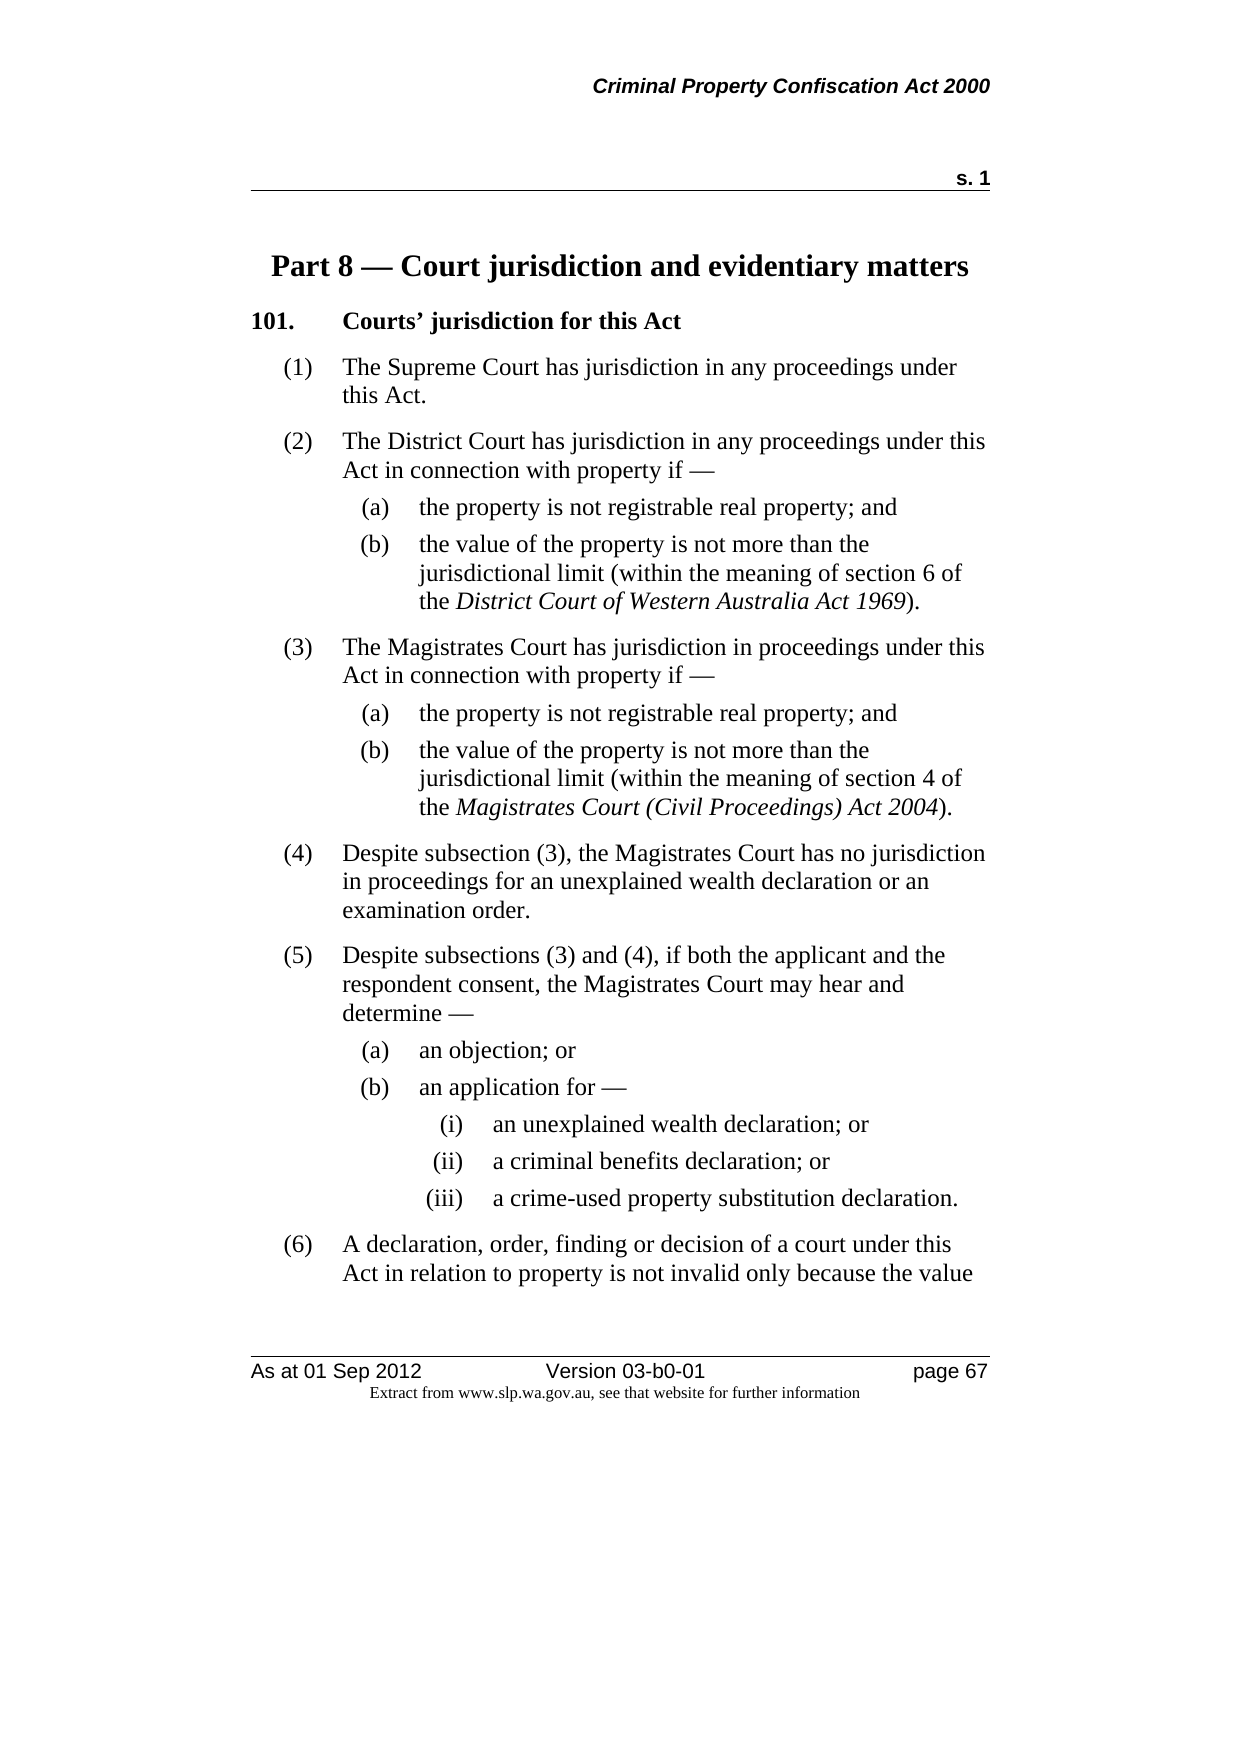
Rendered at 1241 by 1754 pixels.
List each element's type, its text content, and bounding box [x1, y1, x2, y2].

text (2) The District Court has jurisdiction in any proceedings under this Act in connection with property if — [251, 426, 990, 483]
subtitle Part 8 — Court jurisdiction and evidentiary matters [251, 247, 990, 283]
text (iii) a crime-used property substitution declaration. [251, 1183, 990, 1212]
text (b) the value of the property is not more than the jurisdictional limit (within the meaning of section 4 of the (Civil Proceedings) Act 2004). [251, 735, 990, 821]
text (a) the property is not registrable real property; and [251, 698, 990, 726]
text (b) an application for — [251, 1072, 990, 1101]
text (i) an unexplained wealth declaration; or [251, 1109, 990, 1138]
subtitle 101. Courts’ jurisdiction for this Act [251, 306, 990, 335]
text (a) the property is not registrable real property; and [251, 492, 990, 521]
text (3) The Magistrates Court has jurisdiction in proceedings under this Act in connection with property if — [251, 632, 990, 689]
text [251, 1229, 990, 1286]
text (5) Despite subsections (3) and (4), if both the applicant and the respondent consent, the may hear and determine — [251, 941, 990, 1027]
text (ii) a criminal benefits declaration; or [251, 1146, 990, 1175]
text (b) the value of the property is not more than the jurisdictional limit (within the meaning of section 6 of the District Court of Act 1969). [251, 529, 990, 615]
text (4) Despite subsection (3), the Magistrates Court has no jurisdiction in proceedings for an unexplained wealth declaration or an examination order. [251, 838, 990, 924]
text (a) an objection; or [251, 1035, 990, 1064]
text (1) The Supreme Court has jurisdiction in any proceedings under this Act. [251, 352, 990, 409]
